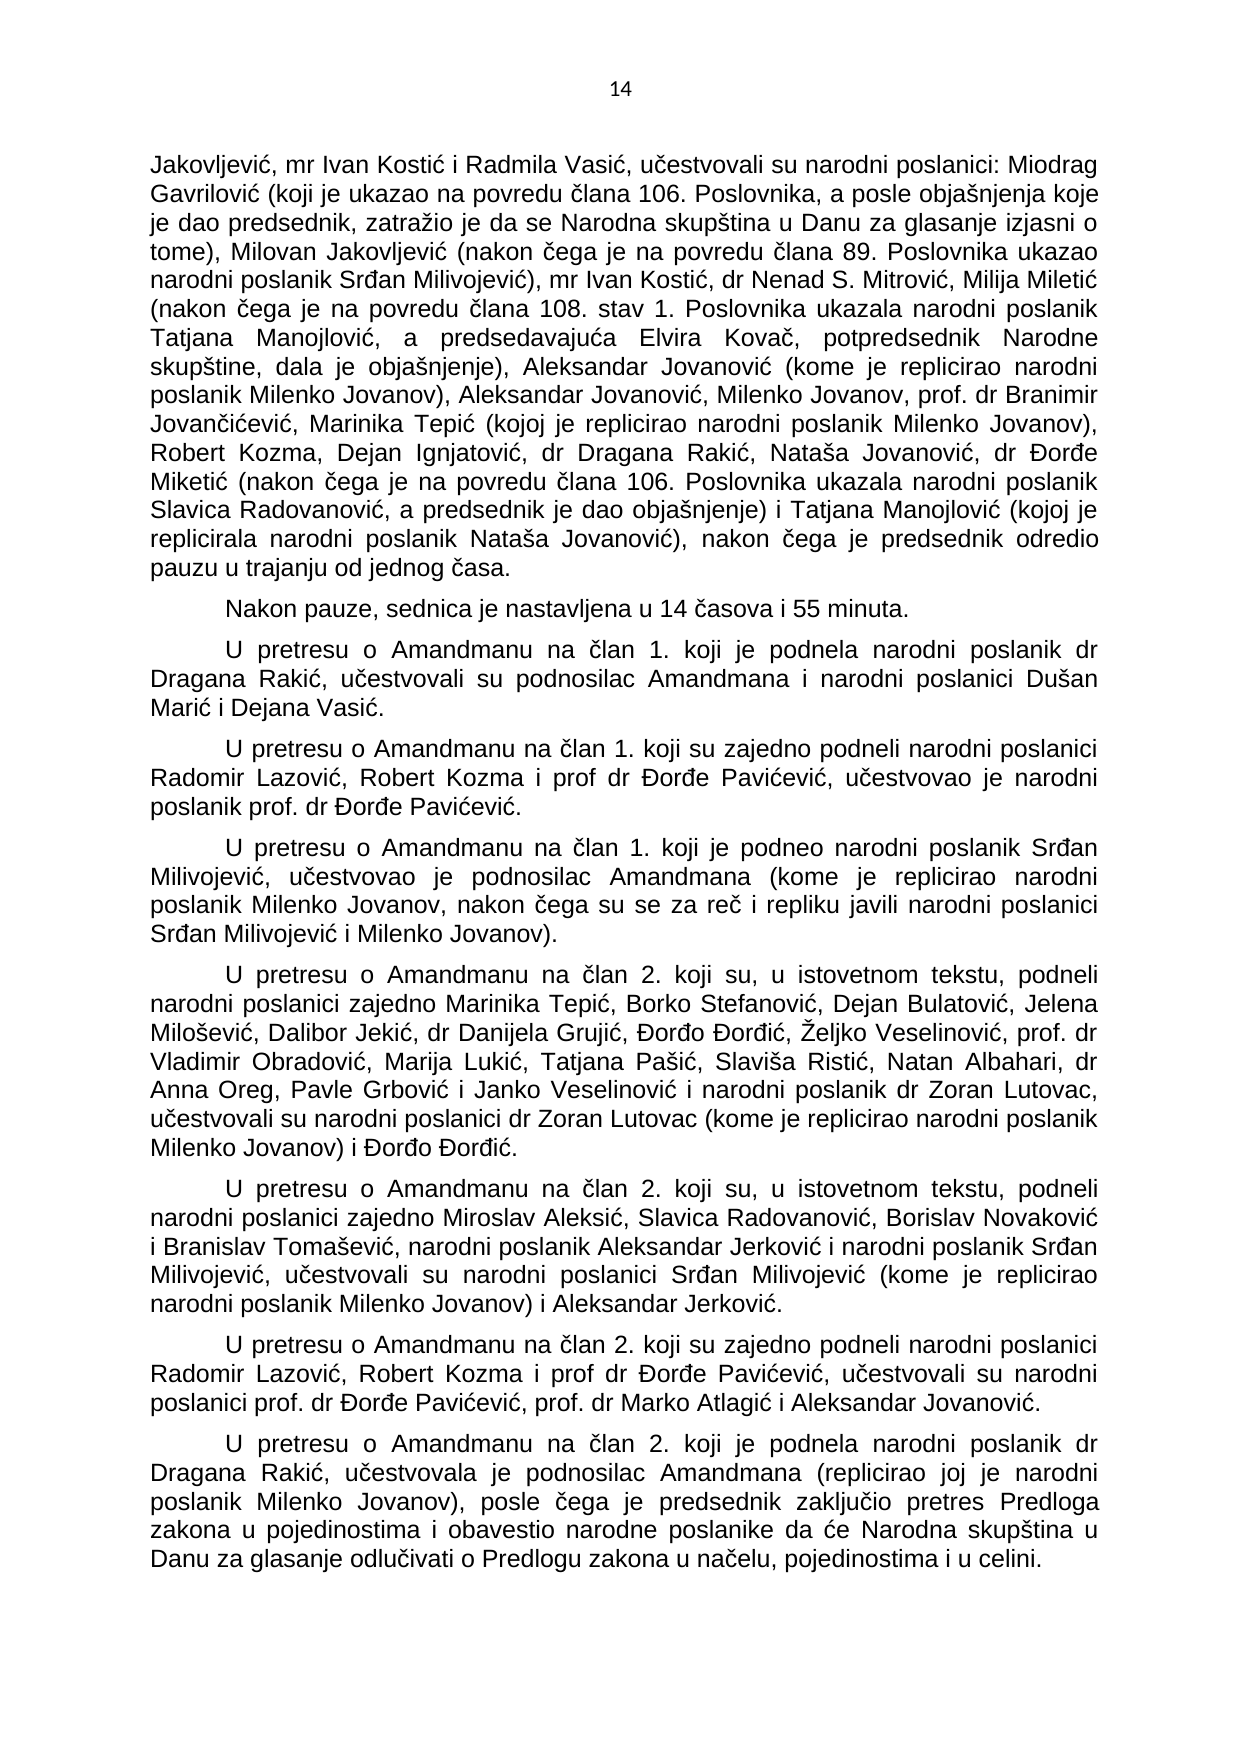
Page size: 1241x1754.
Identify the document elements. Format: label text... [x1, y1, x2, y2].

text U pretresu o Amandmanu na član 2. koji je podnela narodni poslanik dr Dragana Rakić, učestvovala je podnosilac Amandmana (replicirao joj je narodni poslanik Milenko Jovanov), posle čega je predsednik zaključio pretres Predloga zakona u pojedinostima i obavestio narodne poslanike da će Narodna skupština u Danu za glasanje odlučivati o Predlogu zakona u načelu, pojedinostima i u celini. [150, 1429, 1099, 1573]
text U pretresu o Amandmanu na član 1. koji su zajedno podneli narodni poslanici Radomir Lazović, Robert Kozma i prof dr Đorđe Pavićević, učestvovao je narodni poslanik prof. dr Đorđe Pavićević. [150, 734, 1099, 820]
text U pretresu o Amandmanu na član 1. koji je podnela narodni poslanik dr Dragana Rakić, učestvovali su podnosilac Amandmana i narodni poslanici Dušan Marić i Dejana Vasić. [150, 635, 1099, 722]
text U pretresu o Amandmanu na član 2. koji su, u istovetnom tekstu, podneli narodni poslanici zajedno Marinika Tepić, Borko Stefanović, Dejan Bulatović, Jelena Milošević, Dalibor Jekić, dr Danijela Grujić, Đorđo Đorđić, Željko Veselinović, prof. dr Vladimir Obradović, Marija Lukić, Tatjana Pašić, Slaviša Ristić, Natan Albahari, dr Anna Oreg, Pavle Grbović i Janko Veselinović i narodni poslanik dr Zoran Lutovac, učestvovali su narodni poslanici dr Zoran Lutovac (kome je replicirao narodni poslanik Milenko Jovanov) i Đorđo Đorđić. [150, 960, 1099, 1162]
text U pretresu o Amandmanu na član 2. koji su, u istovetnom tekstu, podneli narodni poslanici zajedno Miroslav Aleksić, Slavica Radovanović, Borislav Novaković i Branislav Tomašević, narodni poslanik Aleksandar Jerković i narodni poslanik Srđan Milivojević, učestvovali su narodni poslanici Srđan Milivojević (kome je replicirao narodni poslanik Milenko Jovanov) i Aleksandar Jerković. [150, 1174, 1099, 1318]
text U pretresu o Amandmanu na član 1. koji je podneo narodni poslanik Srđan Milivojević, učestvovao je podnosilac Amandmana (kome je replicirao narodni poslanik Milenko Jovanov, nakon čega su se za reč i repliku javili narodni poslanici Srđan Milivojević i Milenko Jovanov). [150, 833, 1099, 948]
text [150, 150, 1099, 582]
text U pretresu o Amandmanu na član 2. koji su zajedno podneli narodni poslanici Radomir Lazović, Robert Kozma i prof dr Đorđe Pavićević, učestvovali su narodni poslanici prof. dr Đorđe Pavićević, prof. dr Marko Atlagić i Aleksandar Jovanović. [150, 1330, 1099, 1417]
text Nakon pauze, sednica je nastavljena u 14 časova i 55 minuta. [150, 594, 1099, 623]
